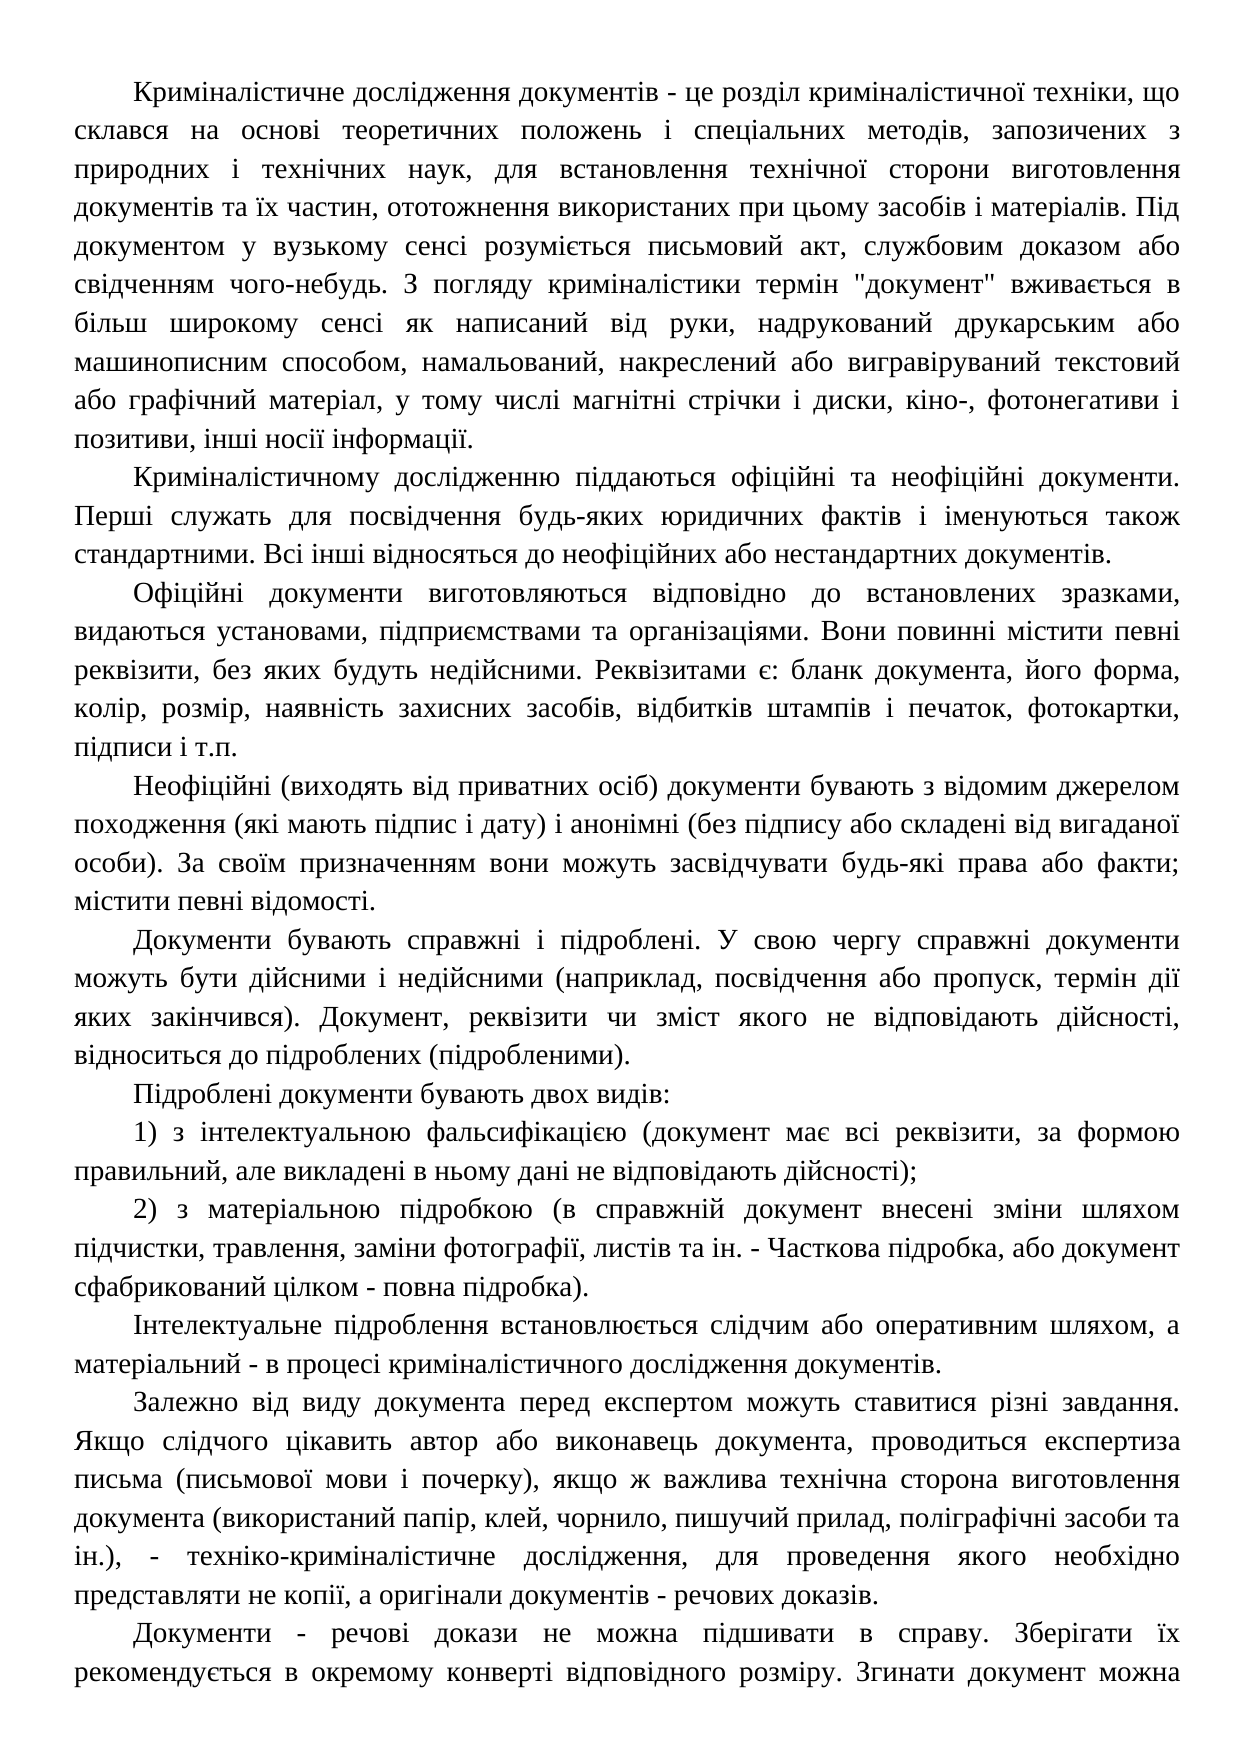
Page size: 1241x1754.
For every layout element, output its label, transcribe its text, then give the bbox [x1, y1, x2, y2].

text Неофіційні (виходять від приватних осіб) документи бувають з відомим джерелом походження (які мають підпис і дату) і анонімні (без підпису або складені від вигаданої особи). За своїм призначенням вони можуть засвідчувати будь-які права або факти; містити певні відомості. [74, 768, 1181, 917]
text 1) з інтелектуальною фальсифікацією (документ має всі реквізити, за формою правильний, але викладені в ньому дані не відповідають дійсності); [74, 1114, 1181, 1187]
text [74, 1616, 1181, 1688]
text Криміналістичному дослідженню піддаються офіційні та неофіційні документи. Перші служать для посвідчення будь-яких юридичних фактів і іменуються також стандартними. Всі інші відносяться до неофіційних або нестандартних документів. [74, 459, 1181, 570]
text Офіційні документи виготовляються відповідно до встановлених зразками, видаються установами, підприємствами та організаціями. Вони повинні містити певні реквізити, без яких будуть недійсними. Реквізитами є: бланк документа, його форма, колір, розмір, наявність захисних засобів, відбитків штампів і печаток, фотокартки, підписи і т.п. [74, 575, 1181, 763]
text Підроблені документи бувають двох видів: [74, 1076, 1181, 1109]
text Залежно від виду документа перед експертом можуть ставитися різні завдання. Якщо слідчого цікавить автор або виконавець документа, проводиться експертиза письма (письмової мови і почерку), якщо ж важлива технічна сторона виготовлення документа (використаний папір, клей, чорнило, пишучий прилад, поліграфічні засоби та ін.), - техніко-криміналістичне дослідження, для проведення якого необхідно представляти не копії, а оригінали документів - речових доказів. [74, 1384, 1181, 1611]
text Криміналістичне дослідження документів - це розділ криміналістичної техніки, що склався на основі теоретичних положень і спеціальних методів, запозичених з природних і технічних наук, для встановлення технічної сторони виготовлення документів та їх частин, ототожнення використаних при цьому засобів і матеріалів. Під документом у вузькому сенсі розуміється письмовий акт, службовим доказом або свідченням чого-небудь. З погляду криміналістики термін "документ" вживається в більш широкому сенсі як написаний від руки, надрукований друкарським або машинописним способом, намальований, накреслений або вигравіруваний текстовий або графічний матеріал, у тому числі магнітні стрічки і диски, кіно-, фотонегативи і позитиви, інші носії інформації. [74, 74, 1181, 454]
text Інтелектуальне підроблення встановлюється слідчим або оперативним шляхом, а матеріальний - в процесі криміналістичного дослідження документів. [74, 1307, 1181, 1379]
text Документи бувають справжні і підроблені. У свою чергу справжні документи можуть бути дійсними і недійсними (наприклад, посвідчення або пропуск, термін дії яких закінчився). Документ, реквізити чи зміст якого не відповідають дійсності, відноситься до підроблених (підробленими). [74, 922, 1181, 1071]
text 2) з матеріальною підробкою (в справжній документ внесені зміни шляхом підчистки, травлення, заміни фотографії, листів та ін. - Часткова підробка, або документ сфабрикований цілком - повна підробка). [74, 1192, 1181, 1302]
